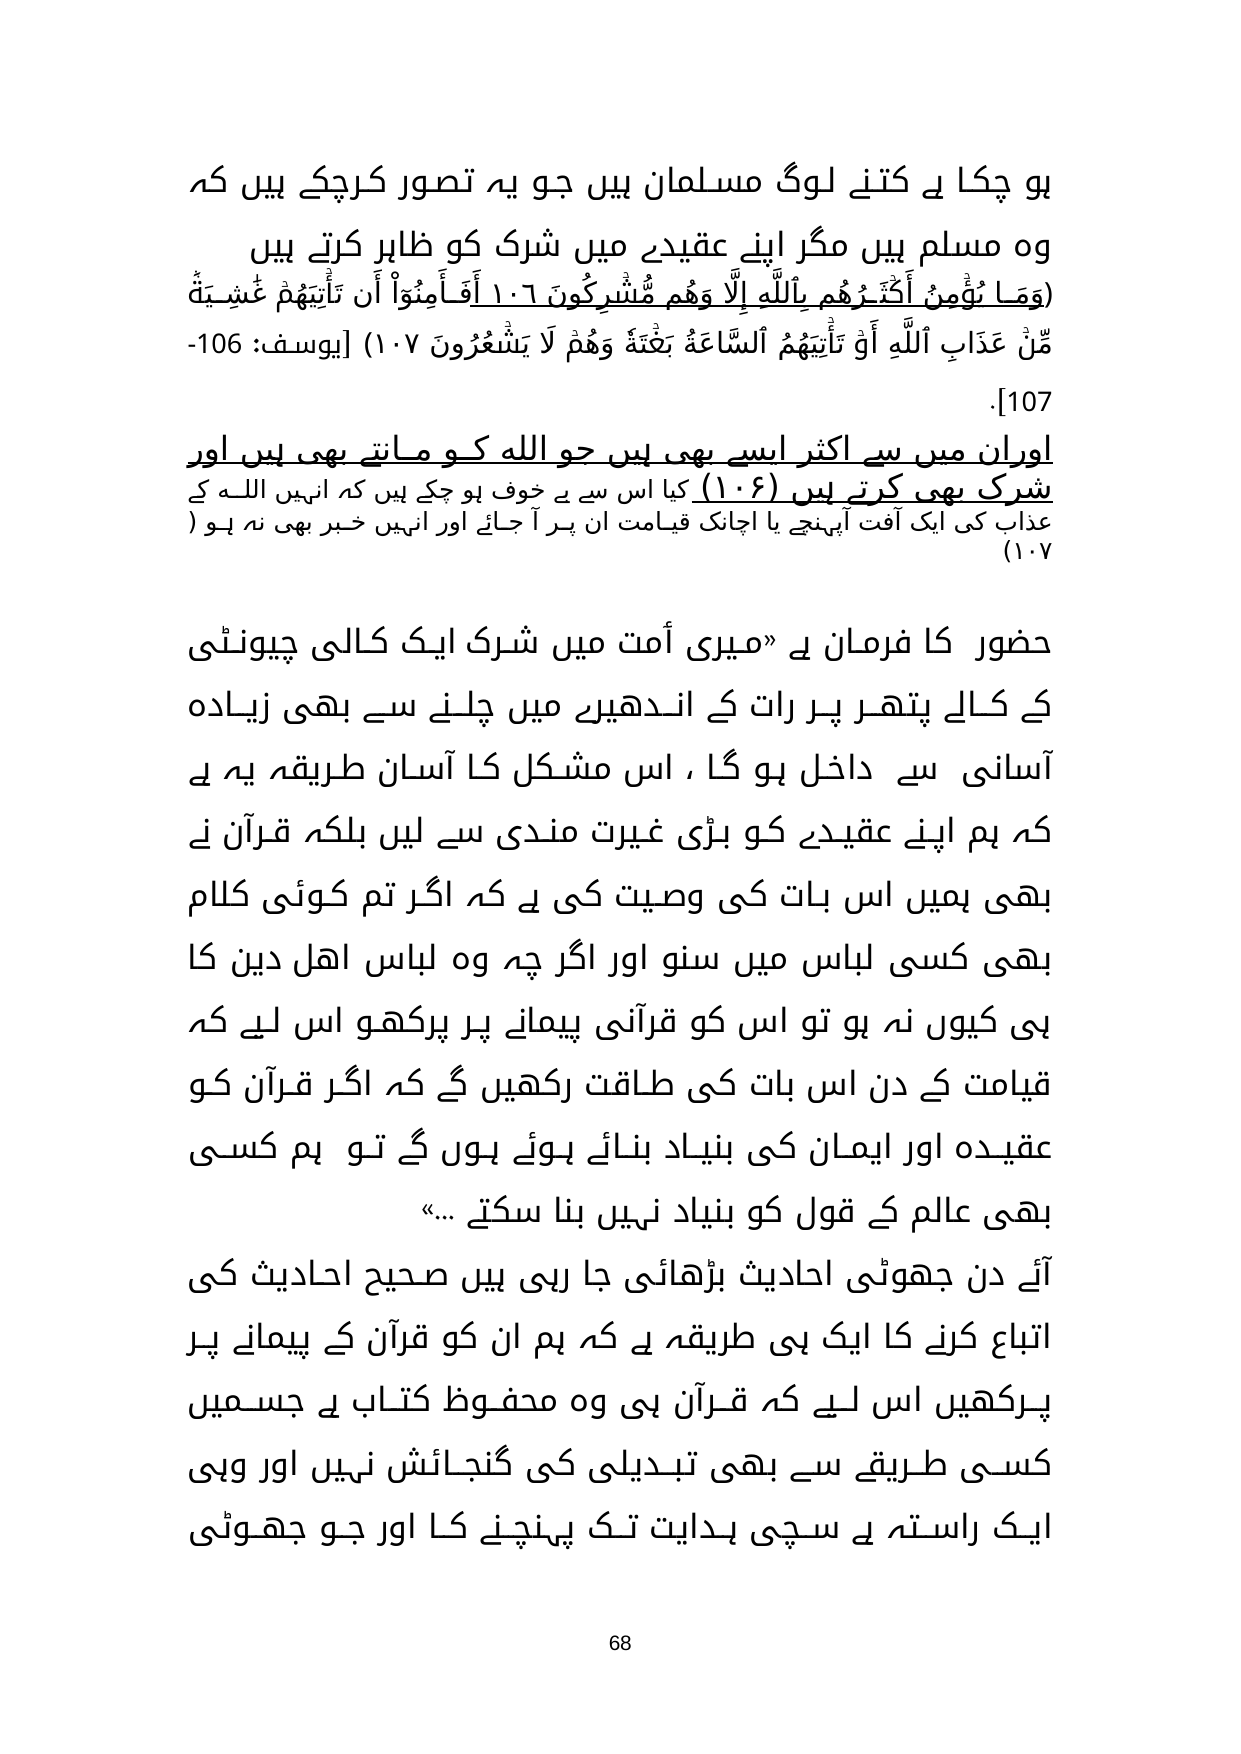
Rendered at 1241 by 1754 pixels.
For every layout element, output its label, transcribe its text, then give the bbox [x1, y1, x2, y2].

text اوران میں سے اکثر ایسے بھی ہیں جو الله کو مانتے بھی ہیں اور شرک بھی کرتے ہیں (﻿۱۰۶﻿) کیا اس سے بے خوف ہو چکے ہیں کہ انہیں الله کے عذاب کی ایک آفت آپہنچے یا اچانک قیامت ان پر آ جائے اور انہیں خبر بھی نہ ہو (﻿۱۰۷﻿) [187, 429, 1053, 462]
text ﴿وَمَا يُؤۡمِنُ أَكۡثَرُهُم بِٱللَّهِ إِلَّا وَهُم مُّشۡرِكُونَ ١٠٦ أَفَأَمِنُوٓاْ أَن تَأۡتِيَهُمۡ غَٰشِيَةٞ مِّنۡ عَذَابِ ٱللَّهِ أَوۡ تَأۡتِيَهُمُ ٱلسَّاعَةُ بَغۡتَةٗ وَهُمۡ لَا يَشۡعُرُونَ ١٠٧﴾ [یوسف: 106-107]. [187, 276, 1053, 429]
text حضور کا فرمان ہے «میری ٲمت میں شرک ایک کالی چیونٹی کے کالے پتھر پر رات کے اندھیرے میں چلنے سے بھی زیادہ آسانی سے داخل ہو گا ، اس مشکل کا آسان طریقہ یہ ہے کہ ہم اپنے عقیدے کو بڑی غیرت مندی سے لیں بلکہ قرآن نے بھی ہمیں اس بات کی وصیت کی ہے کہ اگر تم کوئی کلام بھی کسی لباس میں سنو اور اگر چہ وہ لباس اھل دین کا ہی کیوں نہ ہو تو اس کو قرآنی پیمانے پر پرکھو اس لیے کہ قیامت کے دن اس بات کی طاقت رکھیں گے کہ اگر قرآن کو عقیدہ اور ایمان کی بنیاد بنائے ہوئے ہوں گے تو ہم کسی بھی عالم کے قول کو بنیاد نہیں بنا سکتے ...» [187, 610, 1053, 1243]
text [187, 150, 1053, 276]
text اوران میں سے اکثر ایسے بھی ہیں جو الله کو مانتے بھی ہیں اور شرک بھی کرتے ہیں (﻿۱۰۶﻿) کیا اس سے بے خوف ہو چکے ہیں کہ انہیں الله کے عذاب کی ایک آفت آپہنچے یا اچانک قیامت ان پر آ جائے اور انہیں خبر بھی نہ ہو (﻿۱۰۷﻿) [187, 464, 1053, 565]
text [187, 1243, 1053, 1559]
